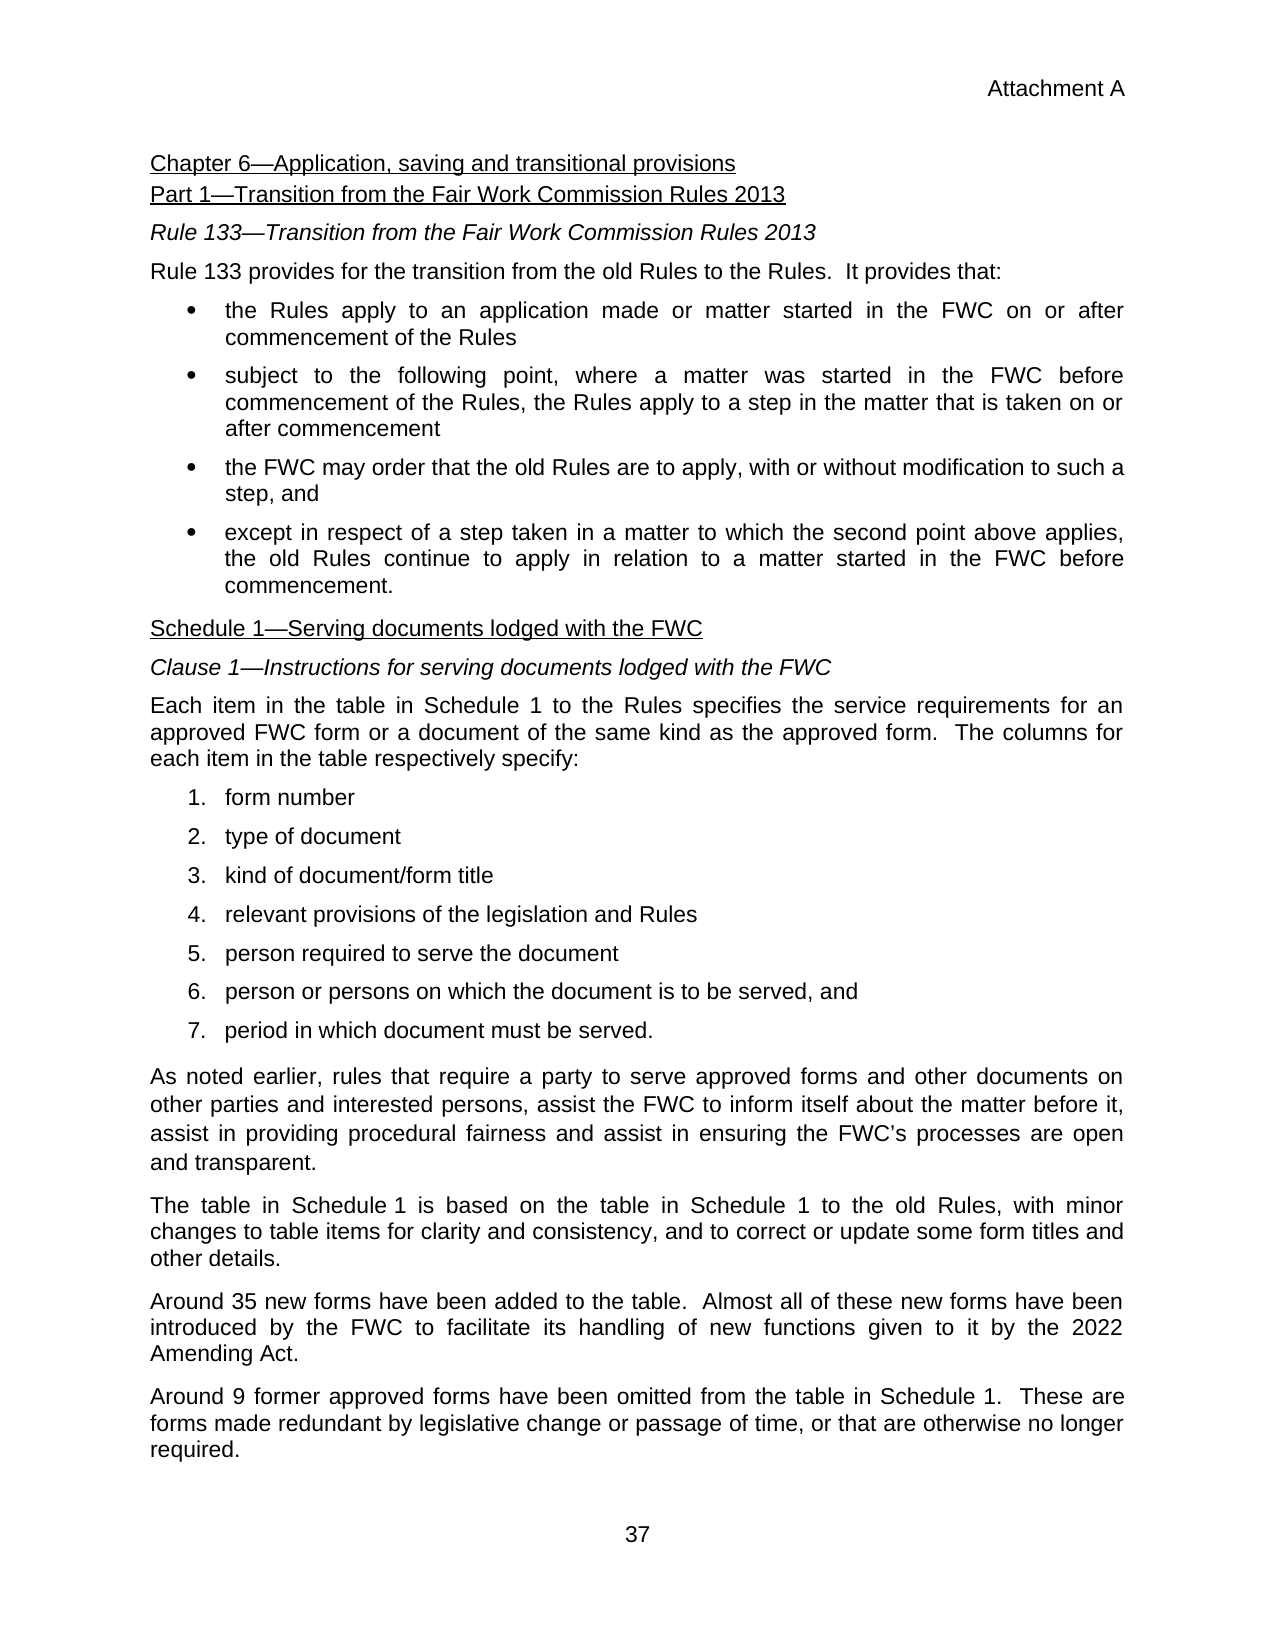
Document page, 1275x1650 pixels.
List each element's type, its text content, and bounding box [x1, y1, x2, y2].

list except in respect of a step taken in a matter to which the second point above applies, the old Rules continue to apply in relation to a matter started in the FWC before commencement. [187, 519, 1125, 598]
list the FWC may order that the old Rules are to apply, with or without modification to such a step, and [187, 454, 1125, 507]
text As noted earlier, rules that require a party to serve approved forms and other documents on other parties and interested persons, assist the FWC to inform itself about the matter before it, assist in providing procedural fairness and assist in ensuring the FWC’s processes are open and transparent. [150, 1060, 1125, 1175]
list kind of document/form title [187, 862, 1125, 888]
list form number [187, 784, 1125, 810]
text Each item in the table in Schedule 1 to the Rules specifies the service requirements for an approved FWC form or a document of the same kind as the approved form. The columns for each item in the table respectively specify: [150, 692, 1125, 772]
text Schedule 1—Serving documents lodged with the FWC [150, 615, 1125, 641]
list person or persons on which the document is to be served, and [187, 978, 1125, 1005]
list subject to the following point, where a matter was started in the FWC before commencement of the Rules, the Rules apply to a step in the matter that is taken on or after commencement [187, 362, 1125, 441]
text The table in Schedule 1 is based on the table in Schedule 1 to the old Rules, with minor changes to table items for clarity and consistency, and to correct or update some form titles and other details. [150, 1192, 1125, 1271]
text Part 1—Transition from the Fair Work Commission Rules 2013 [150, 181, 1125, 207]
list period in which document must be served. [187, 1017, 1125, 1043]
text Around 9 former approved forms have been omitted from the table in Schedule 1. These are forms made redundant by legislative change or passage of time, or that are otherwise no longer required. [150, 1383, 1125, 1462]
text Rule 133—Transition from the Fair Work Commission Rules 2013 [150, 219, 1125, 246]
text Chapter 6—Application, saving and transitional provisions [150, 150, 1125, 176]
text Around 35 new forms have been added to the table. Almost all of these new forms have been introduced by the FWC to facilitate its handling of new functions given to it by the 2022 Amending Act. [150, 1288, 1125, 1367]
list relevant provisions of the legislation and Rules [187, 901, 1125, 927]
list type of document [187, 823, 1125, 849]
list person required to serve the document [187, 939, 1125, 966]
text Rule 133 provides for the transition from the old Rules to the Rules. It provides that: [150, 258, 1125, 284]
list the Rules apply to an application made or matter started in the FWC on or after commencement of the Rules [187, 297, 1125, 350]
text Clause 1—Instructions for serving documents lodged with the FWC [150, 654, 1125, 680]
